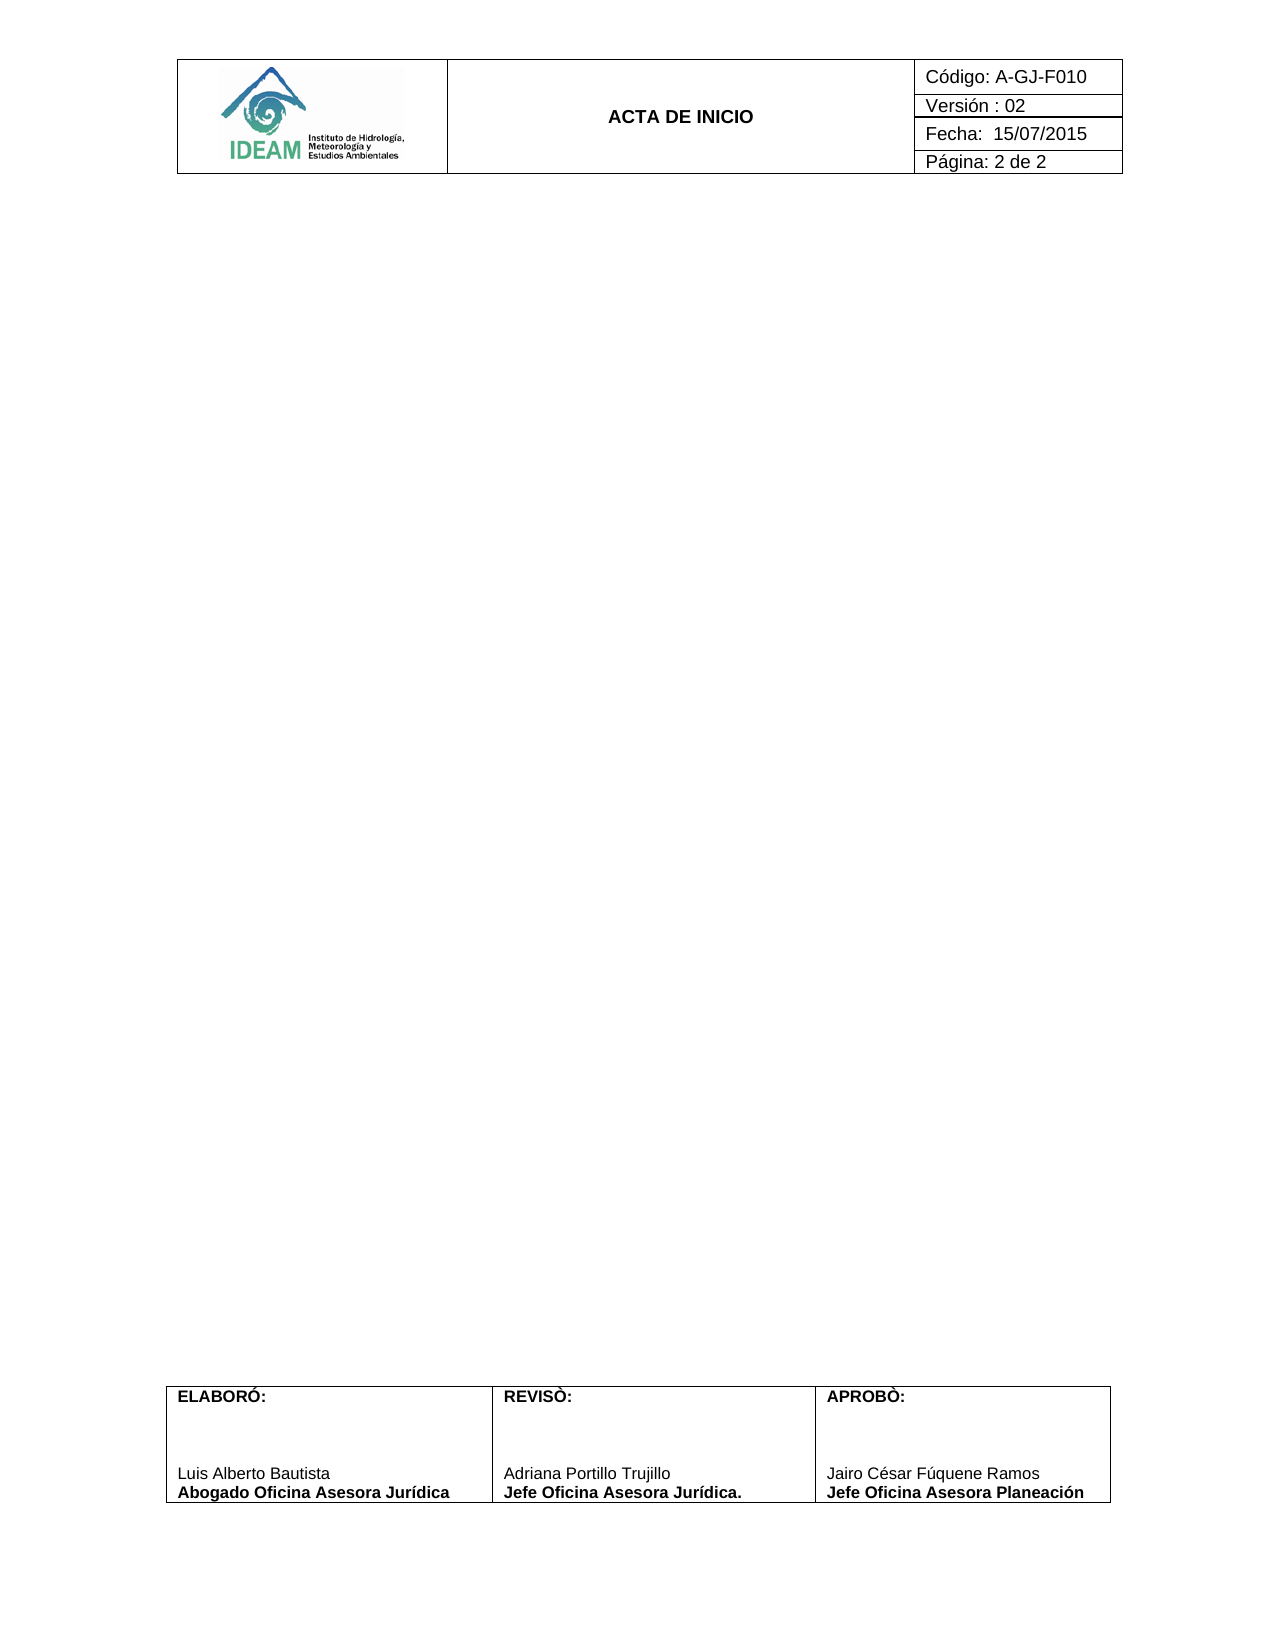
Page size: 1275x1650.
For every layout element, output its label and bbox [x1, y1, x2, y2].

picture [218, 67, 407, 166]
